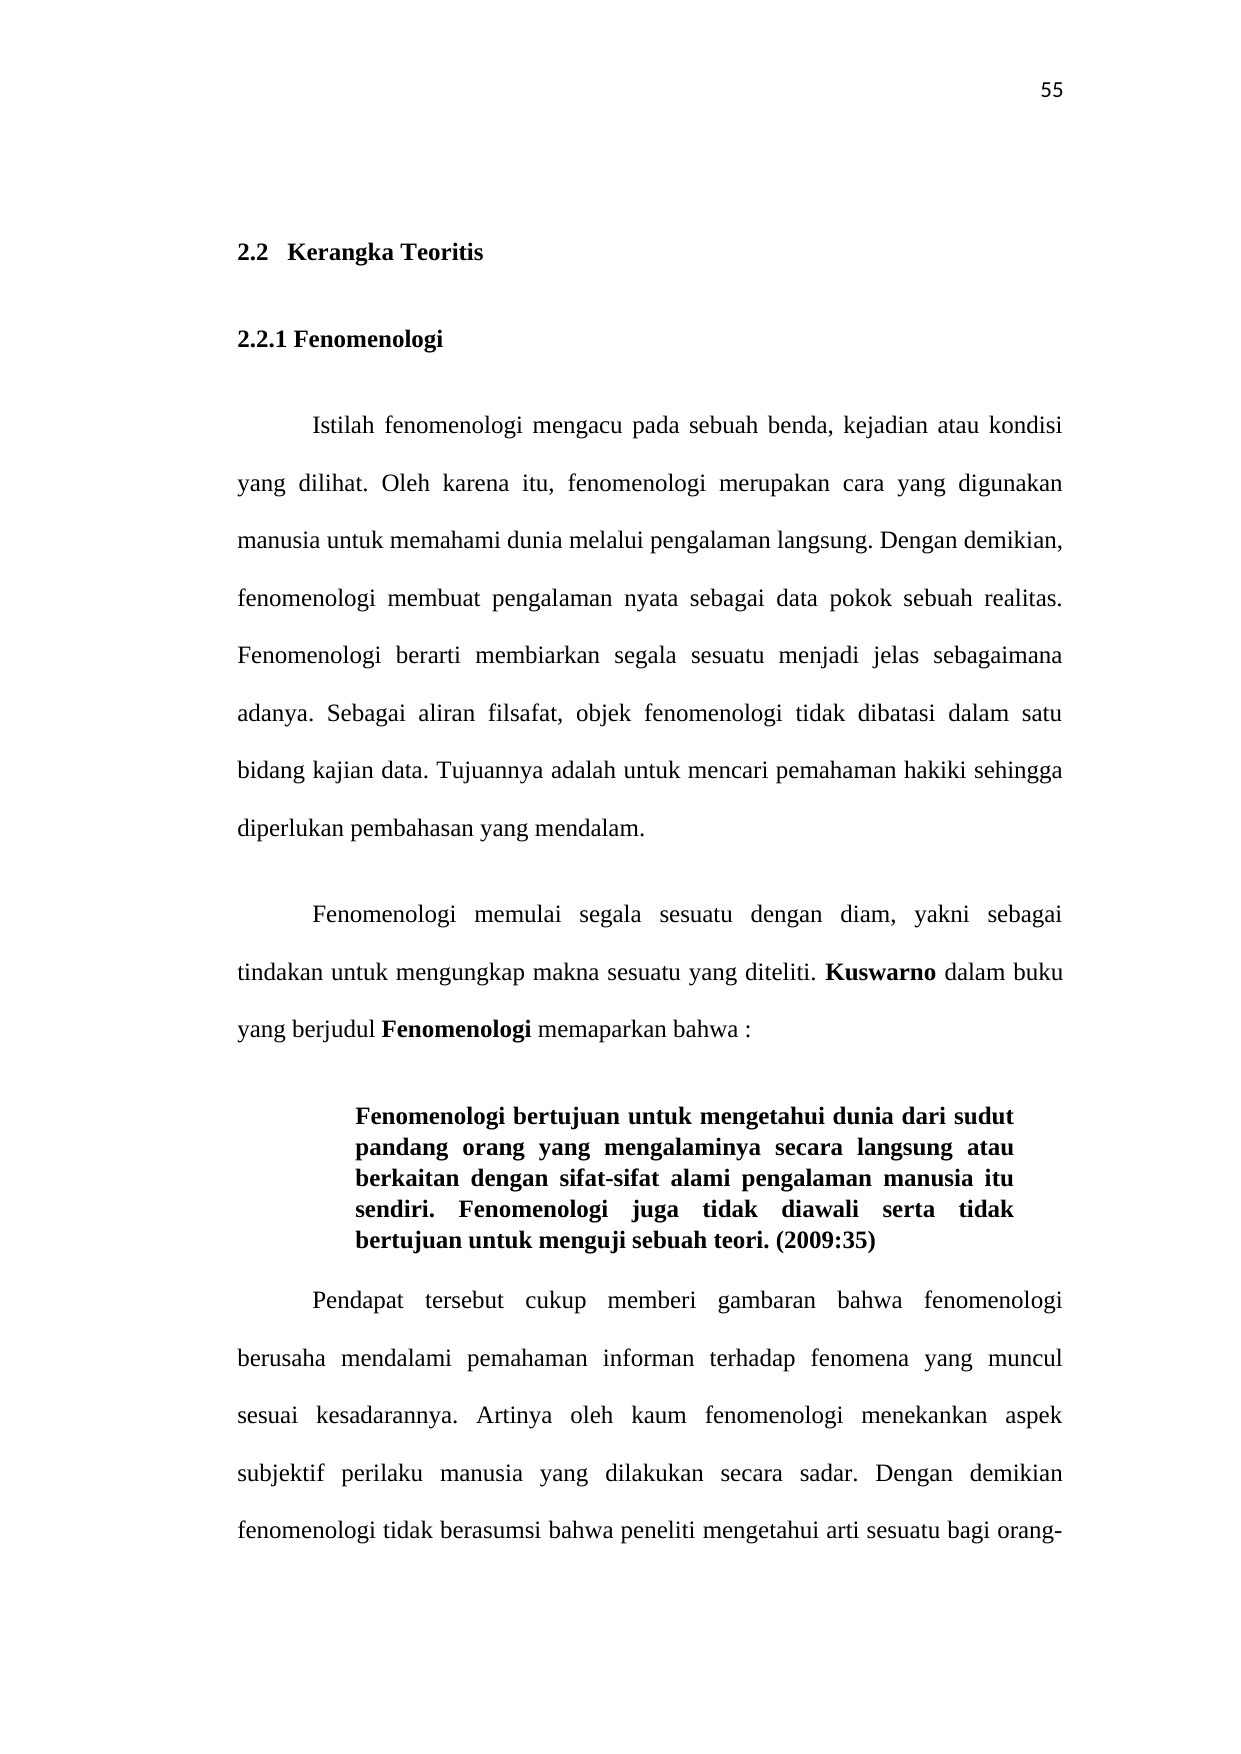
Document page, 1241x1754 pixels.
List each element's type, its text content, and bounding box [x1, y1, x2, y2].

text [237, 1286, 1063, 1544]
text Istilah fenomenologi mengacu pada sebuah benda, kejadian atau kondisi yang dilihat. Oleh karena itu, fenomenologi merupakan cara yang digunakan manusia untuk memahami dunia melalui pengalaman langsung. Dengan demikian, fenomenologi membuat pengalaman nyata sebagai data pokok sebuah realitas. Fenomenologi berarti membiarkan segala sesuatu menjadi jelas sebagaimana adanya. Sebagai aliran filsafat, objek fenomenologi tidak dibatasi dalam satu bidang kajian data. Tujuannya adalah untuk mencari pemahaman hakiki sehingga diperlukan pembahasan yang mendalam. [237, 410, 1063, 842]
text Fenomenologi memulai segala sesuatu dengan diam, yakni sebagai tindakan untuk mengungkap makna sesuatu yang diteliti. Kuswarno dalam buku yang berjudul Fenomenologi memaparkan bahwa : [237, 899, 1063, 1043]
text Fenomenologi bertujuan untuk mengetahui dunia dari sudut pandang orang yang mengalaminya secara langsung atau berkaitan dengan sifat-sifat alami pengalaman manusia itu sendiri. Fenomenologi juga tidak diawali serta tidak bertujuan untuk menguji sebuah teori. (2009:35) [355, 1101, 1014, 1254]
text 2.2.1 Fenomenologi [237, 324, 1063, 352]
list Kerangka Teoritis [237, 237, 1063, 266]
